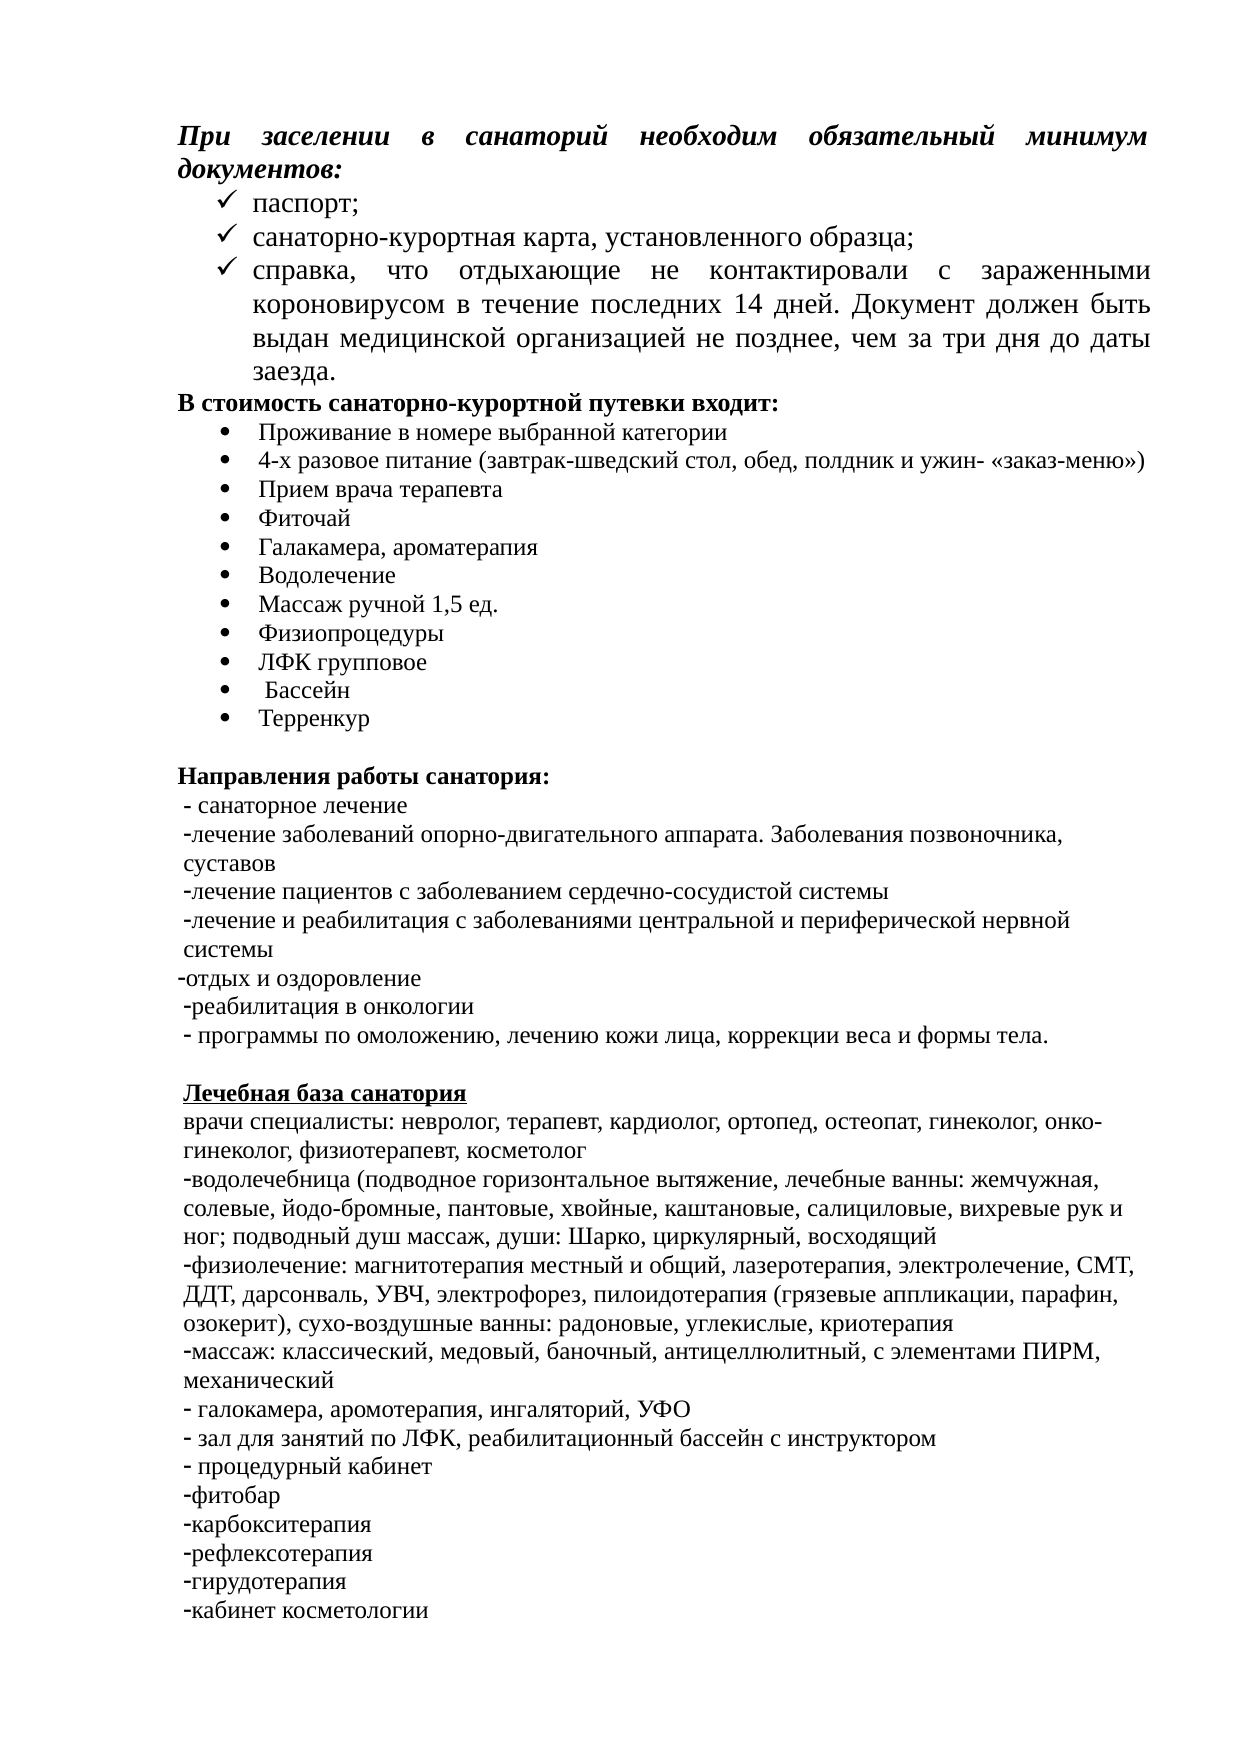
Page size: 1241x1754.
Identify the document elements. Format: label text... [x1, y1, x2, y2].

text Направления работы санатория: [177, 761, 1146, 790]
list 4-х разовое питание (завтрак-шведский стол, обед, полдник и ужин- «заказ-меню») [221, 446, 1152, 474]
list Терренкур [221, 704, 1152, 733]
list Массаж ручной 1,5 ед. [221, 589, 1152, 618]
list галокамера, аромотерапия, ингаляторий, УФО [183, 1394, 1146, 1423]
list лечение и реабилитация с заболеваниями центральной и периферической нервной системы [183, 905, 1146, 963]
list водолечебница (подводное горизонтальное вытяжение, лечебные ванны: жемчужная, солевые, йодо-бромные, пантовые, хвойные, каштановые, салициловые, вихревые рук и ног; подводный душ массаж, души: Шарко, циркулярный, восходящий [183, 1164, 1146, 1250]
list рефлексотерапия [183, 1538, 1146, 1566]
list карбокситерапия [183, 1509, 1146, 1538]
list лечение пациентов с заболеванием сердечно-сосудистой системы [183, 876, 1146, 905]
list Проживание в номере выбранной категории [221, 417, 1152, 446]
list гирудотерапия [183, 1566, 1146, 1595]
text - санаторное лечение [183, 790, 1146, 819]
list кабинет косметологии [183, 1595, 1146, 1624]
text врачи специалисты: невролог, терапевт, кардиолог, ортопед, остеопат, гинеколог, онко-гинеколог, физиотерапевт, косметолог [183, 1106, 1146, 1164]
list зал для занятий по ЛФК, реабилитационный бассейн с инструктором [183, 1423, 1146, 1451]
list справка, что отдыхающие не контактировали с зараженными короновирусом в течение последних 14 дней. Документ должен быть выдан медицинской организацией не позднее, чем за три дня до даты заезда. [215, 252, 1152, 387]
list паспорт; [215, 185, 1152, 219]
list процедурный кабинет [183, 1451, 1146, 1480]
list санаторно-курортная карта, установленного образца; [215, 219, 1152, 252]
list массаж: классический, медовый, баночный, антицеллюлитный, с элементами ПИРМ, механический [183, 1336, 1146, 1394]
list физиолечение: магнитотерапия местный и общий, лазеротерапия, электролечение, СМТ, ДДТ, дарсонваль, УВЧ, электрофорез, пилоидотерапия (грязевые аппликации, парафин, озокерит), сухо-воздушные ванны: радоновые, углекислые, криотерапия [183, 1250, 1146, 1336]
list Физиопроцедуры [221, 618, 1152, 647]
text Лечебная база санатория [183, 1078, 1146, 1106]
text При заселении в санаторий необходим обязательный минимум документов: [177, 118, 1152, 185]
list реабилитация в онкологии [183, 991, 1146, 1020]
list лечение заболеваний опорно-двигательного аппарата. Заболевания позвоночника, суставов [183, 819, 1146, 876]
list отдых и оздоровление [177, 963, 1152, 991]
list ЛФК групповое [221, 647, 1152, 676]
list Прием врача терапевта [221, 474, 1152, 503]
list Водолечение [221, 561, 1152, 589]
list Галакамера, ароматерапия [221, 532, 1152, 561]
list Фиточай [221, 503, 1152, 532]
text В стоимость санаторно-курортной путевки входит: [177, 387, 1152, 417]
list программы по омоложению, лечению кожи лица, коррекции веса и формы тела. [183, 1020, 1146, 1049]
list Бассейн [221, 676, 1152, 704]
list фитобар [183, 1480, 1146, 1509]
